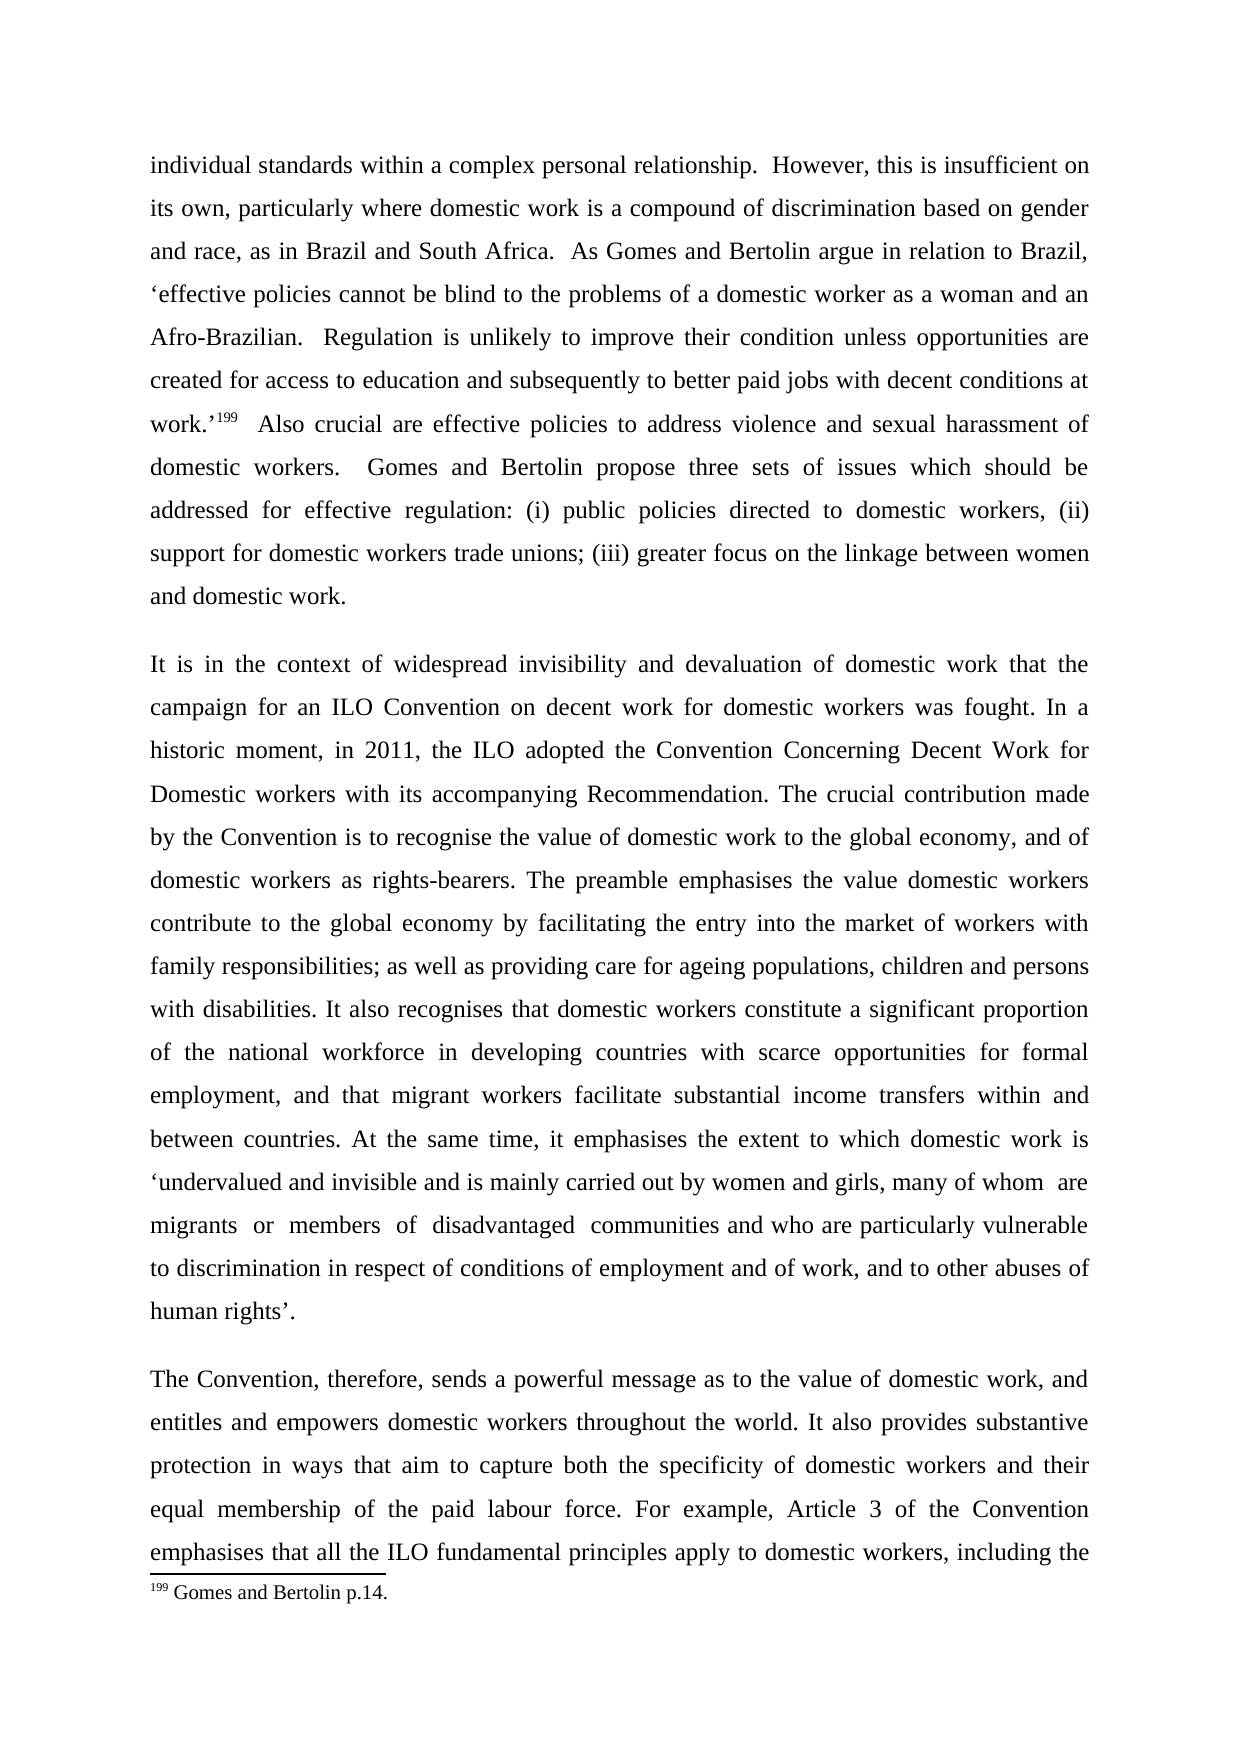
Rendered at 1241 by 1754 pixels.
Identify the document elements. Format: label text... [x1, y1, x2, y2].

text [150, 150, 1090, 610]
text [150, 1364, 1090, 1566]
text It is in the context of widespread invisibility and devaluation of domestic work that the campaign for an ILO Convention on decent work for domestic workers was fought. In a historic moment, in 2011, the ILO adopted the Convention Concerning Decent Work for Domestic workers with its accompanying Recommendation. The crucial contribution made by the Convention is to recognise the value of domestic work to the global economy, and of domestic workers as rights-bearers. The preamble emphasises the value domestic workers contribute to the global economy by facilitating the entry into the market of workers with family responsibilities; as well as providing care for ageing populations, children and persons with disabilities. It also recognises that domestic workers constitute a significant proportion of the national workforce in developing countries with scarce opportunities for formal employment, and that migrant workers facilitate substantial income transfers within and between countries. At the same time, it emphasises the extent to which domestic work is ‘undervalued and invisible and is mainly carried out by women and girls, many of whom are migrants or members of disadvantaged communities and who are particularly vulnerable to discrimination in respect of conditions of employment and of work, and to other abuses of human rights’. [150, 649, 1090, 1325]
